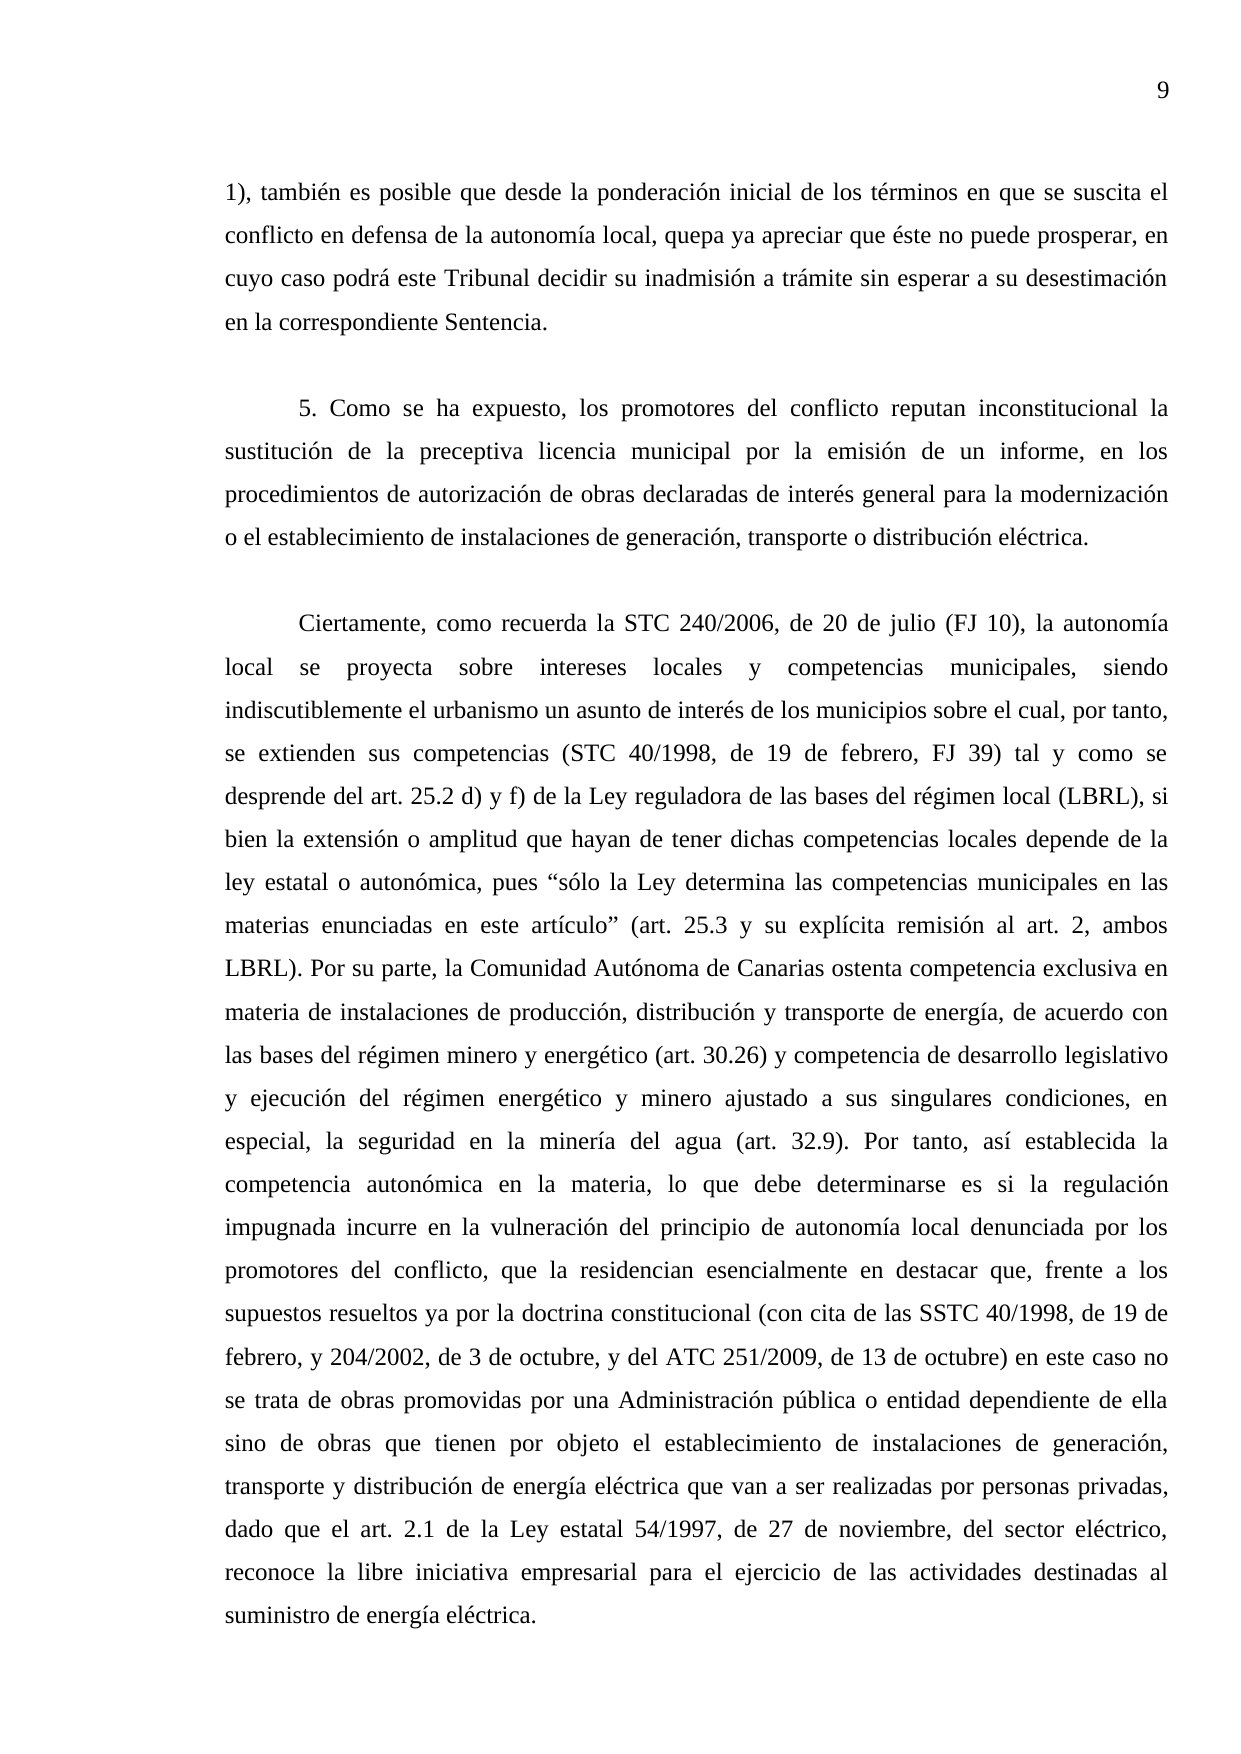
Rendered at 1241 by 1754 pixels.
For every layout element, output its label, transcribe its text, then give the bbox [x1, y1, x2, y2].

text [224, 177, 1169, 335]
text 5. Como se ha expuesto, los promotores del conflicto reputan inconstitucional la sustitución de la preceptiva licencia municipal por la emisión de un informe, en los procedimientos de autorización de obras declaradas de interés general para la modernización o el establecimiento de instalaciones de generación, transporte o distribución eléctrica. [224, 393, 1169, 551]
text Ciertamente, como recuerda la STC 240/2006, de 20 de julio (FJ 10), la autonomía local se proyecta sobre intereses locales y competencias municipales, siendo indiscutiblemente el urbanismo un asunto de interés de los municipios sobre el cual, por tanto, se extienden sus competencias (STC 40/1998, de 19 de febrero, FJ 39) tal y como se desprende del art. 25.2 d) y f) de la Ley reguladora de las bases del régimen local (LBRL), si bien la extensión o amplitud que hayan de tener dichas competencias locales depende de la ley estatal o autonómica, pues “sólo la Ley determina las competencias municipales en las materias enunciadas en este artículo” (art. 25.3 y su explícita remisión al art. 2, ambos LBRL). Por su parte, la Comunidad Autónoma de Canarias ostenta competencia exclusiva en materia de instalaciones de producción, distribución y transporte de energía, de acuerdo con las bases del régimen minero y energético (art. 30.26) y competencia de desarrollo legislativo y ejecución del régimen energético y minero ajustado a sus singulares condiciones, en especial, la seguridad en la minería del agua (art. 32.9). Por tanto, así establecida la competencia autonómica en la materia, lo que debe determinarse es si la regulación impugnada incurre en la vulneración del principio de autonomía local denunciada por los promotores del conflicto, que la residencian esencialmente en destacar que, frente a los supuestos resueltos ya por la doctrina constitucional (con cita de las SSTC 40/1998, de 19 de febrero, y 204/2002, de 3 de octubre, y del ATC 251/2009, de 13 de octubre) en este caso no se trata de obras promovidas por una Administración pública o entidad dependiente de ella sino de obras que tienen por objeto el establecimiento de instalaciones de generación, transporte y distribución de energía eléctrica que van a ser realizadas por personas privadas, dado que el art. 2.1 de la Ley estatal 54/1997, de 27 de noviembre, del sector eléctrico, reconoce la libre iniciativa empresarial para el ejercicio de las actividades destinadas al suministro de energía eléctrica. [224, 608, 1169, 1629]
